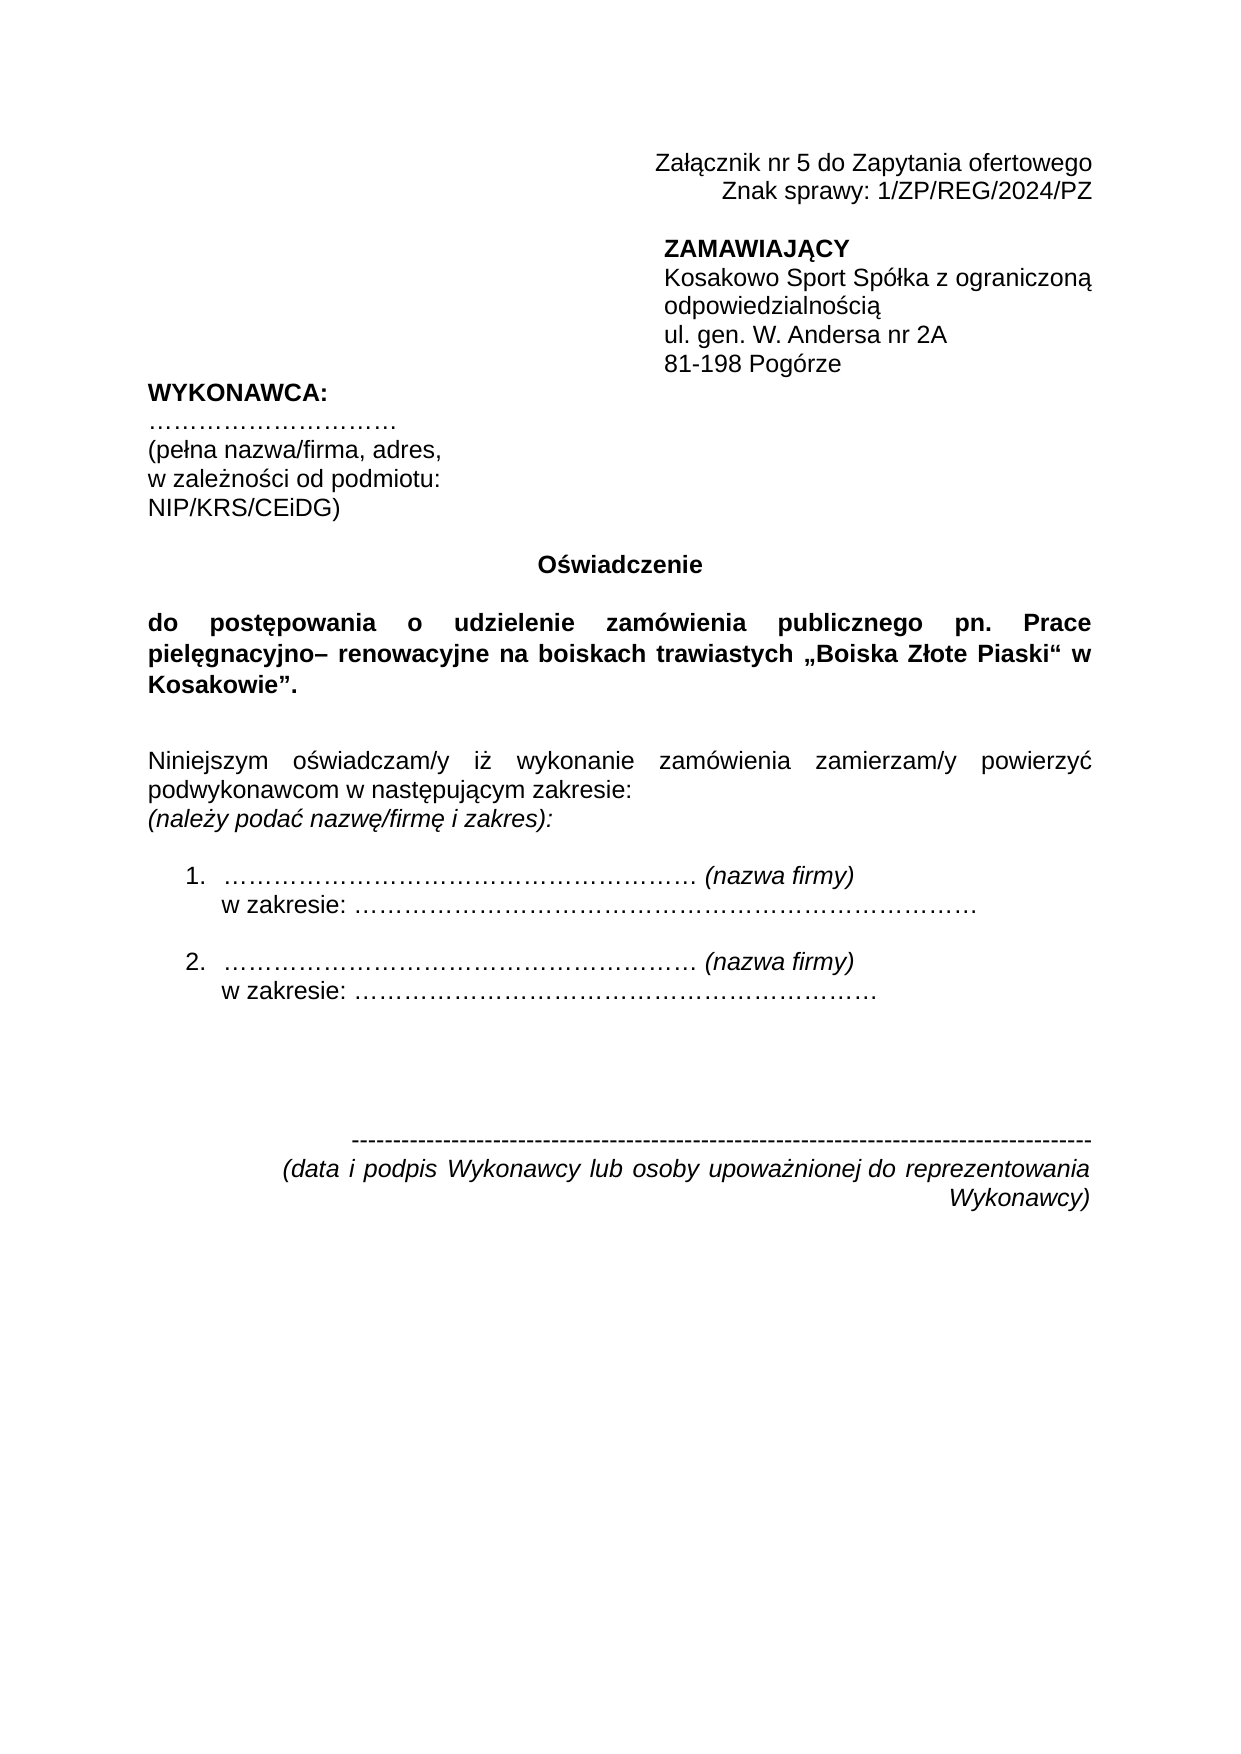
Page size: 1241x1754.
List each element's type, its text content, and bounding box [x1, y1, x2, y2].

list ………………………………………………… (nazwa firmy) [185, 861, 1093, 890]
text w zależności od podmiotu: [148, 464, 1093, 493]
text ZAMAWIAJĄCY [664, 234, 1093, 263]
text do postępowania o udzielenie zamówienia publicznego pn. Prace pielęgnacyjno– renowacyjne na boiskach trawiastych „Boiska Złote Piaski“ w Kosakowie”. [148, 608, 1093, 698]
list ………………………………………………… (nazwa firmy) [185, 947, 1093, 976]
text (należy podać nazwę/firmę i zakres): [148, 804, 1093, 832]
text 81-198 Pogórze [664, 349, 1093, 378]
text NIP/KRS/CEiDG) [148, 493, 1093, 521]
text w zakresie: ……………………………………………………… [148, 976, 1093, 1005]
text Załącznik nr 5 do Zapytania ofertowego [148, 148, 1093, 176]
text w zakresie: ………………………………………………………………… [148, 890, 1093, 919]
text Znak sprawy: 1/ZP/REG/2024/PZ [148, 176, 1093, 205]
text Oświadczenie [148, 550, 1093, 579]
text ----------------------------------------------------------------------------------------- [148, 1125, 1093, 1154]
text ………………………… [148, 406, 1093, 435]
text Niniejszym oświadczam/y iż wykonanie zamówienia zamierzam/y powierzyć podwykonawcom w następującym zakresie: [148, 746, 1093, 804]
text ul. gen. W. Andersa nr 2A [664, 320, 1093, 349]
text (pełna nazwa/firma, adres, [148, 435, 1093, 464]
text Kosakowo Sport Spółka z ograniczoną odpowiedzialnością [664, 263, 1093, 320]
text WYKONAWCA: [148, 378, 1093, 406]
text (data i podpis Wykonawcy lub osoby upoważnionej do reprezentowania Wykonawcy) [148, 1154, 1093, 1211]
